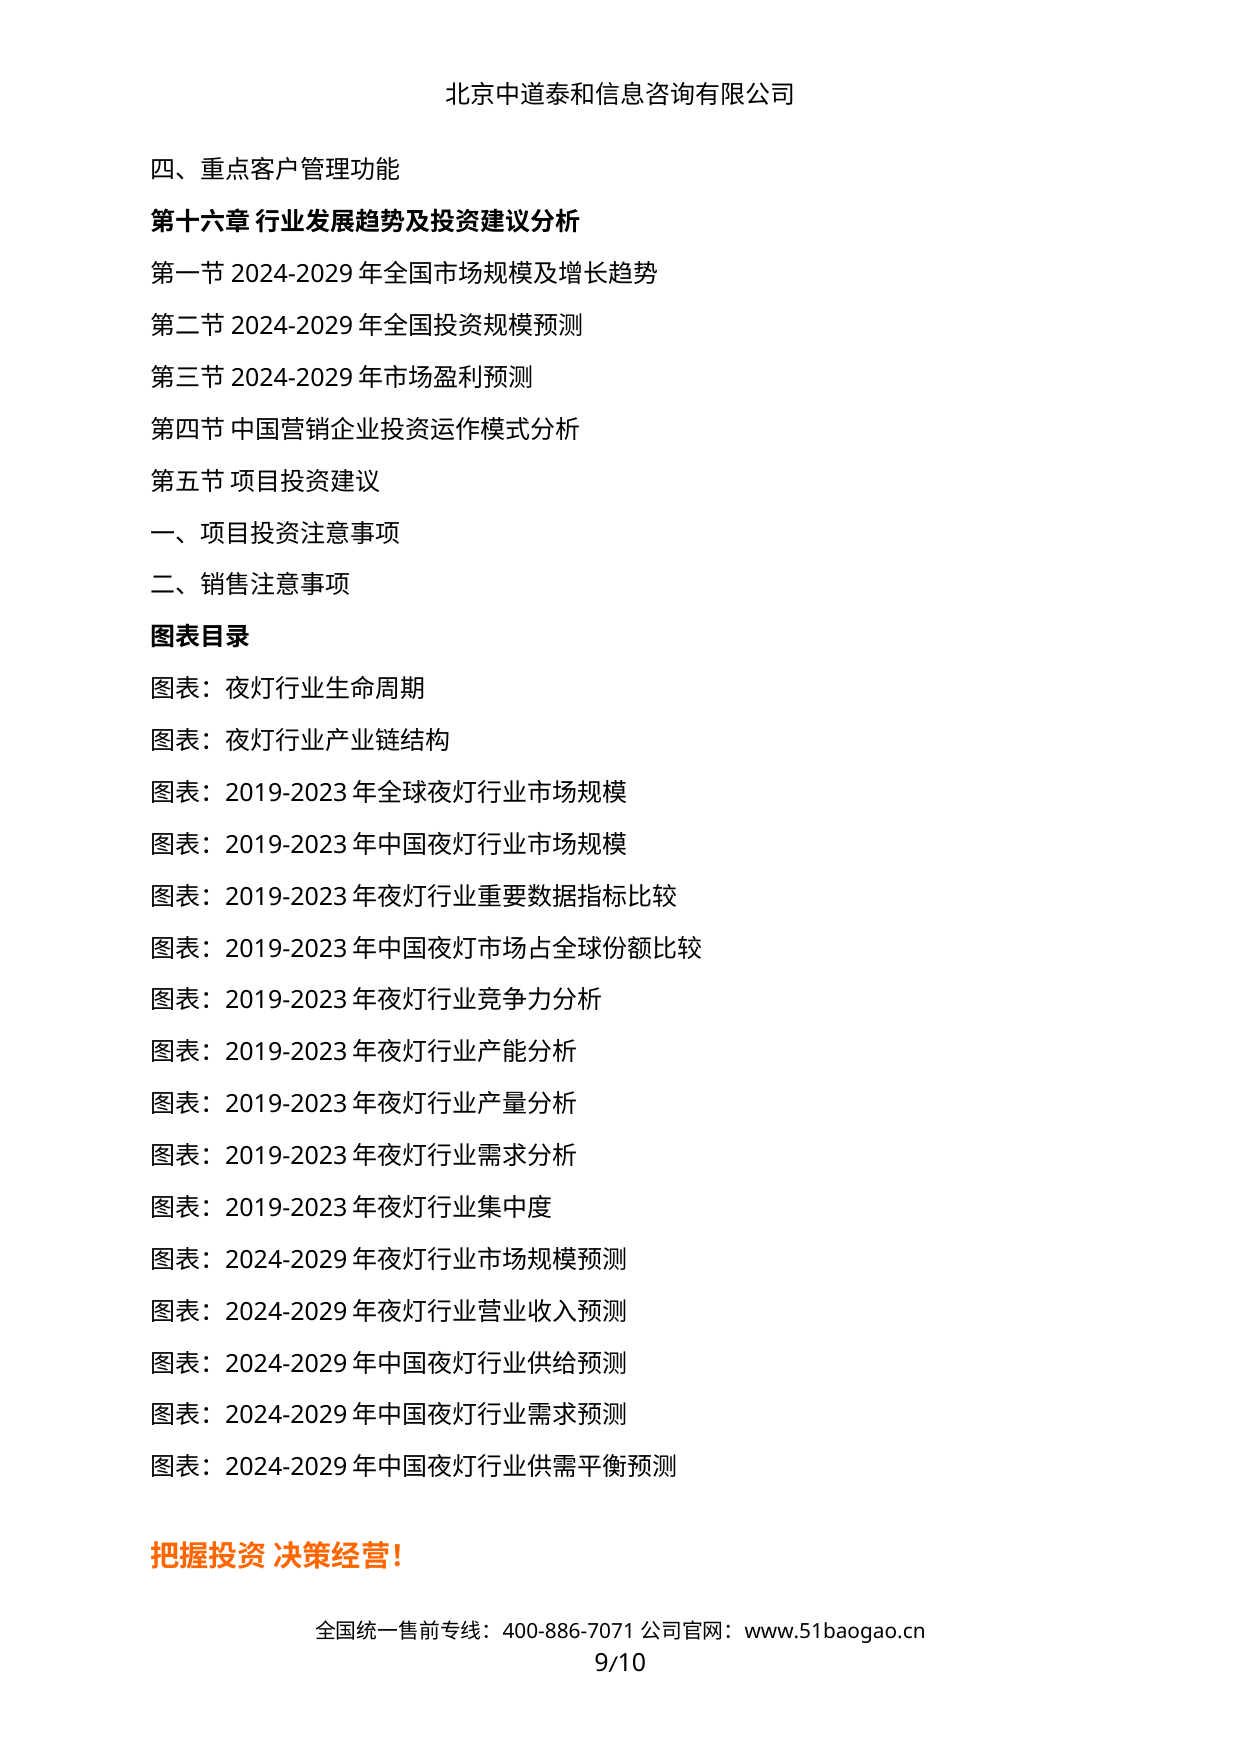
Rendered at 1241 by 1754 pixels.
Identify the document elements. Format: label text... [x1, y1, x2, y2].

text 图表：夜灯行业产业链结构 [150, 721, 1090, 757]
text 图表：2024-2029年中国夜灯行业需求预测 [150, 1395, 1090, 1431]
text 第五节 项目投资建议 [150, 461, 1090, 497]
text 二、销售注意事项 [150, 565, 1090, 601]
text 图表：2019-2023年全球夜灯行业市场规模 [150, 772, 1090, 809]
text 第四节 中国营销企业投资运作模式分析 [150, 409, 1090, 446]
text 图表：2019-2023年夜灯行业重要数据指标比较 [150, 876, 1090, 912]
text 图表：2019-2023年夜灯行业集中度 [150, 1187, 1090, 1224]
text 图表：2019-2023年中国夜灯行业市场规模 [150, 824, 1090, 861]
text 图表目录 [150, 617, 1090, 653]
text 图表：2019-2023年夜灯行业产量分析 [150, 1084, 1090, 1120]
text 图表：夜灯行业生命周期 [150, 669, 1090, 705]
text 图表：2019-2023年夜灯行业需求分析 [150, 1136, 1090, 1172]
text 一、项目投资注意事项 [150, 513, 1090, 549]
text 第二节 2024-2029年全国投资规模预测 [150, 306, 1090, 342]
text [150, 1499, 1090, 1575]
text 第一节 2024-2029年全国市场规模及增长趋势 [150, 254, 1090, 290]
text 第十六章 行业发展趋势及投资建议分析 [150, 202, 1090, 238]
text 图表：2024-2029年夜灯行业营业收入预测 [150, 1291, 1090, 1327]
text 图表：2024-2029年中国夜灯行业供需平衡预测 [150, 1447, 1090, 1483]
text 图表：2019-2023年夜灯行业竞争力分析 [150, 980, 1090, 1016]
text 四、重点客户管理功能 [150, 150, 1090, 186]
text 图表：2019-2023年夜灯行业产能分析 [150, 1032, 1090, 1068]
text 图表：2019-2023年中国夜灯市场占全球份额比较 [150, 928, 1090, 964]
text 图表：2024-2029年中国夜灯行业供给预测 [150, 1343, 1090, 1379]
text 图表：2024-2029年夜灯行业市场规模预测 [150, 1239, 1090, 1276]
text 第三节 2024-2029年市场盈利预测 [150, 357, 1090, 394]
